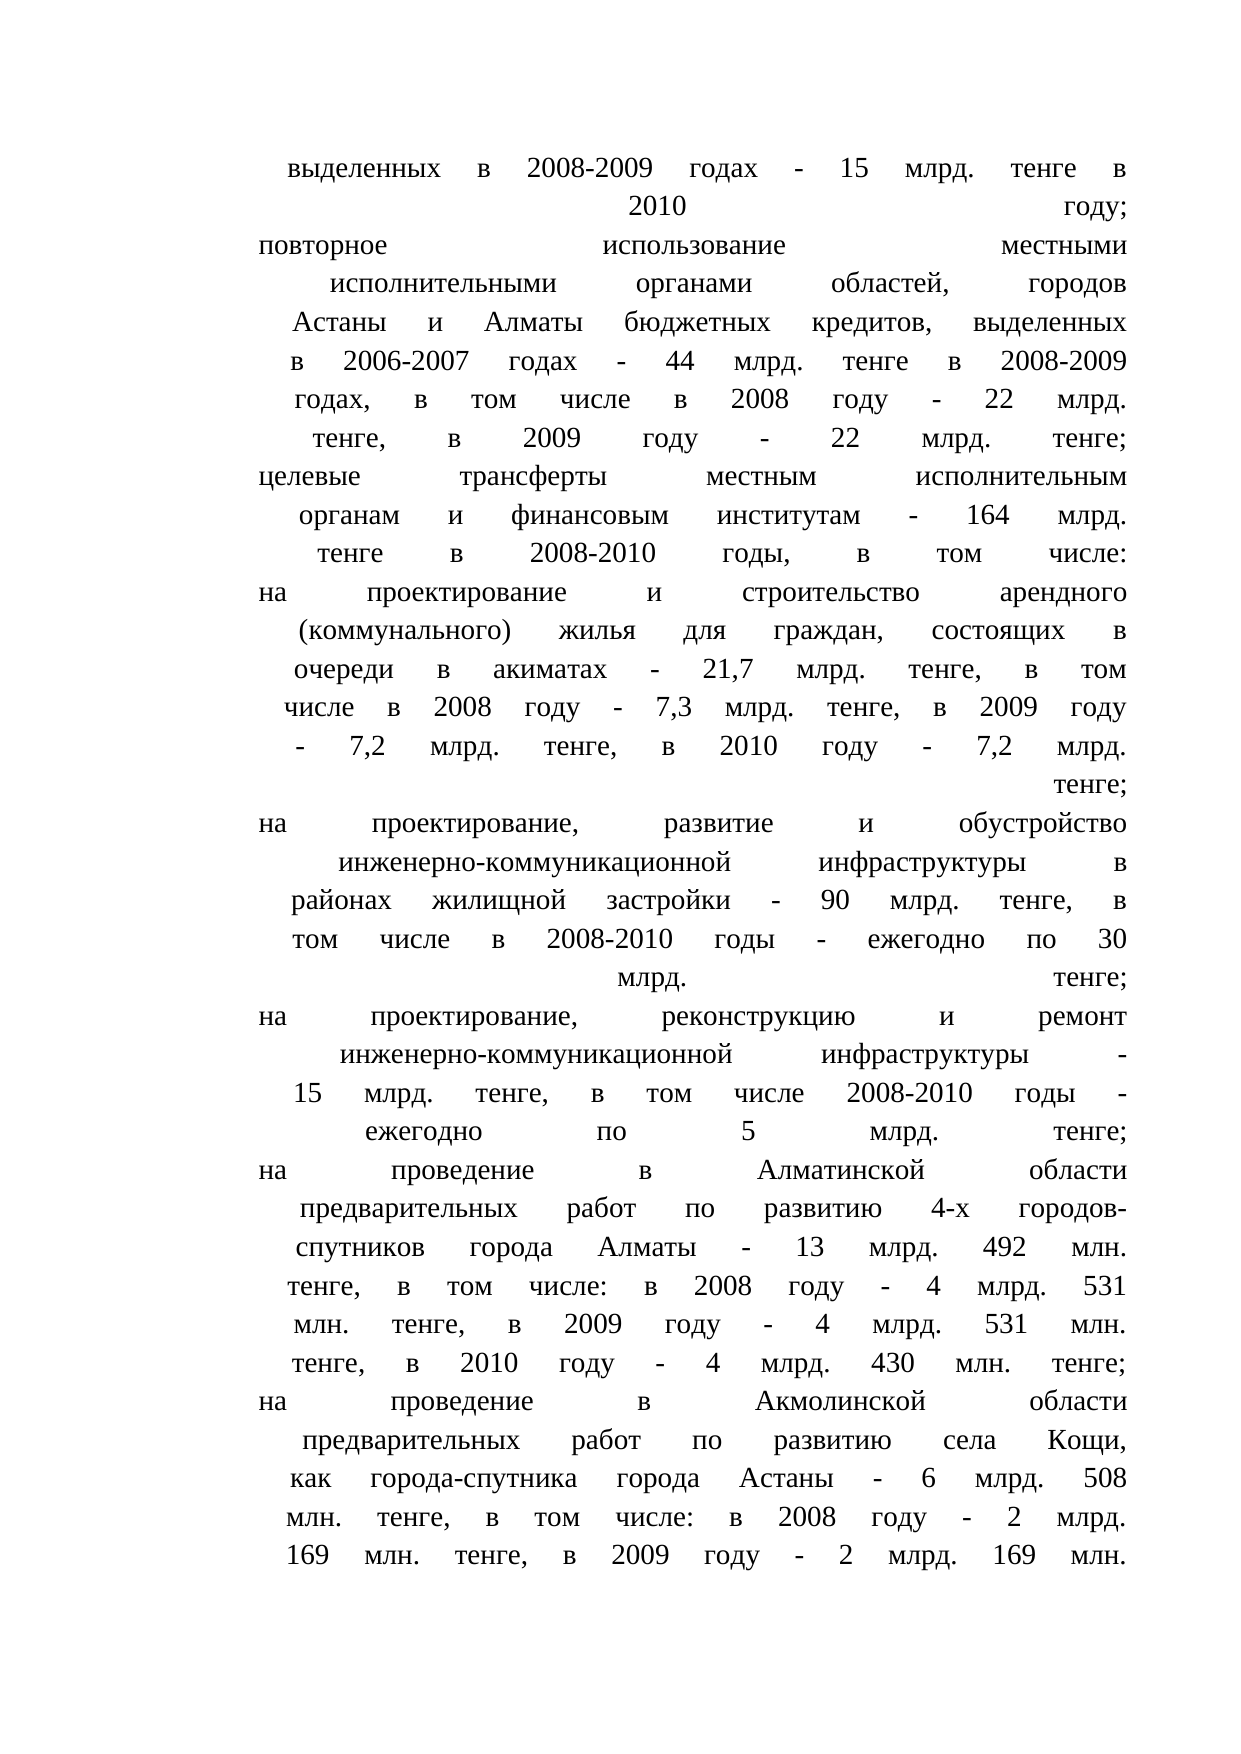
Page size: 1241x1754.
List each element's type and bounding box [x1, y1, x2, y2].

text [112, 150, 1128, 1571]
